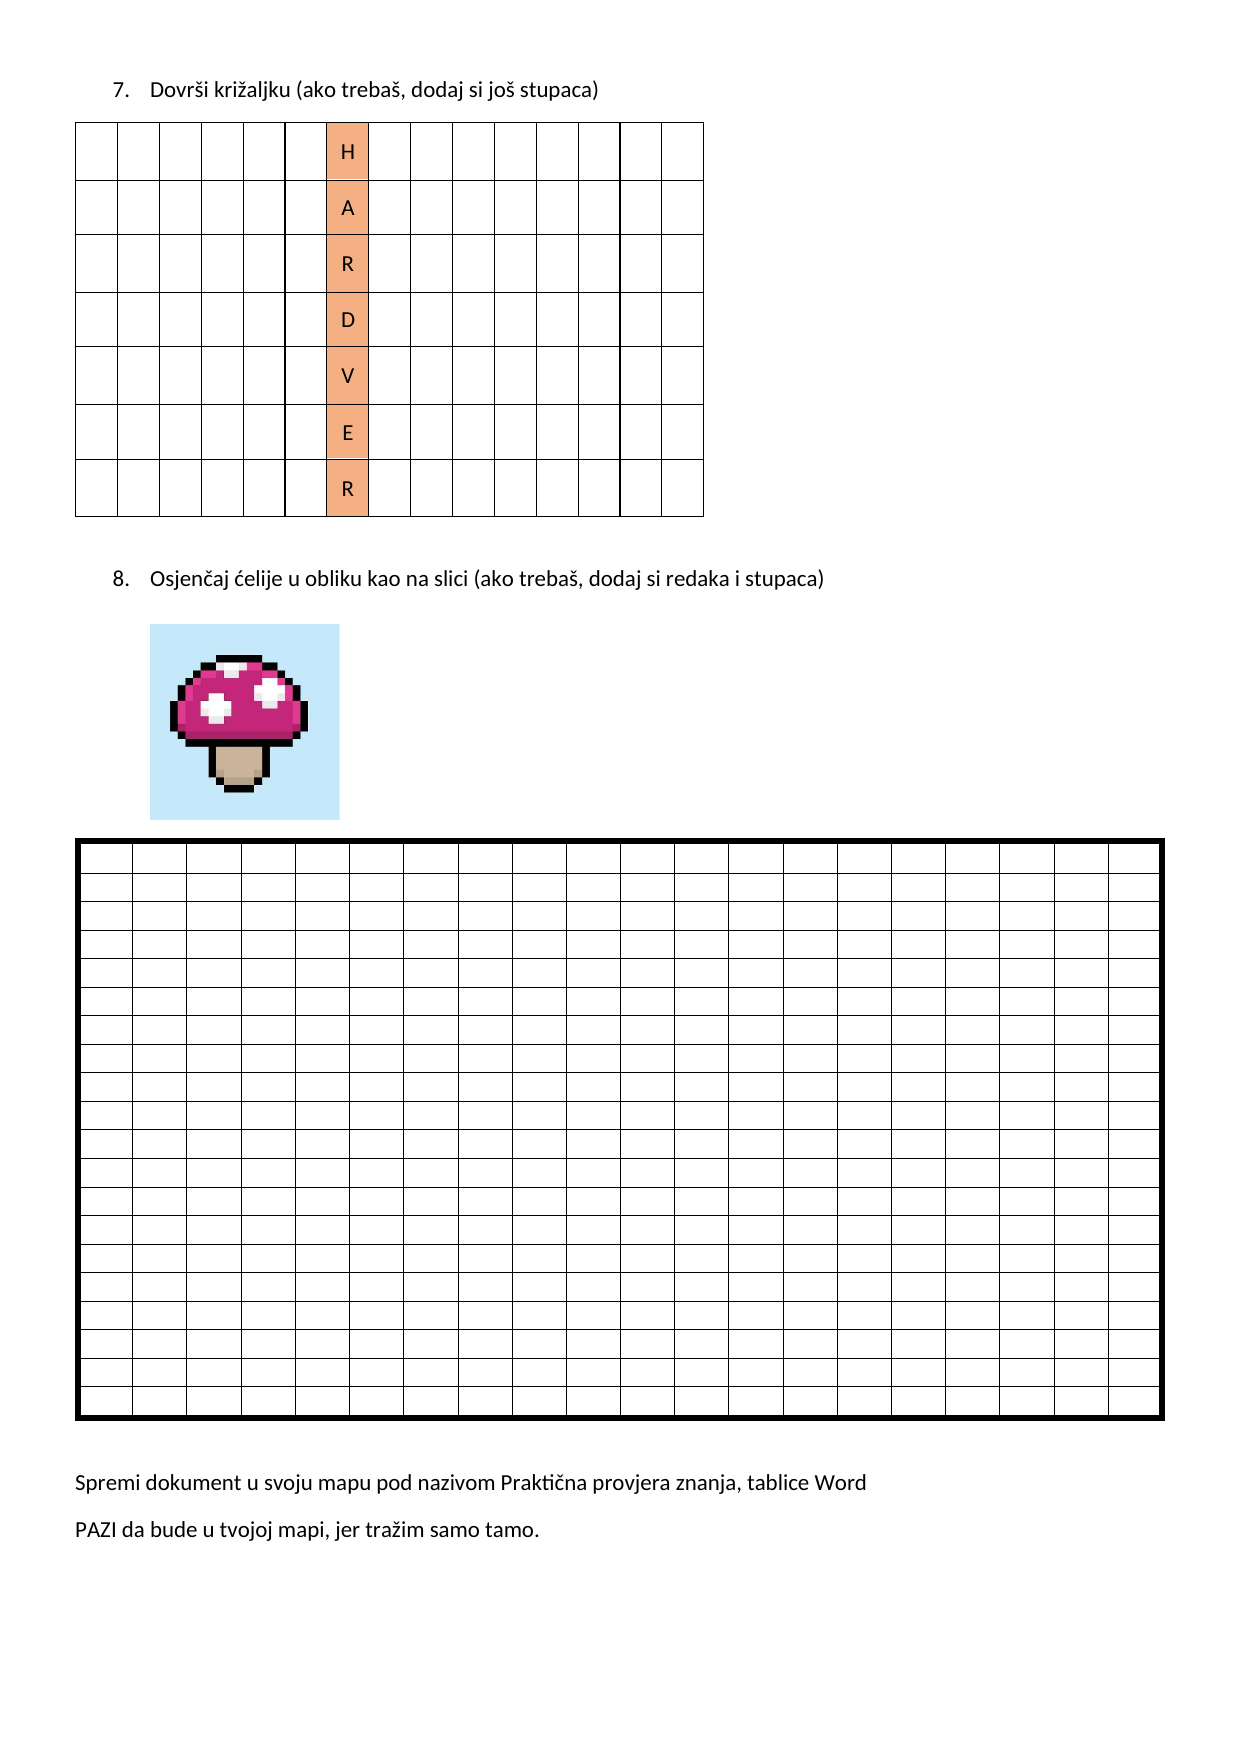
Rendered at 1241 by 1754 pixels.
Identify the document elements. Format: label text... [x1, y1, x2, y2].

table_cell [1109, 1359, 1159, 1386]
table_cell [513, 1273, 566, 1301]
table_cell [838, 1302, 891, 1329]
table_cell [160, 460, 201, 516]
table_cell [242, 1245, 295, 1272]
table_cell [411, 405, 452, 458]
table_cell [242, 959, 295, 987]
table_cell [242, 1359, 295, 1386]
table_cell [784, 1102, 837, 1129]
table_cell [286, 181, 326, 234]
table_cell [892, 902, 945, 929]
table_cell [784, 1188, 837, 1215]
table_cell [1109, 959, 1159, 987]
table_cell [513, 1330, 566, 1358]
table_cell [133, 1073, 186, 1101]
table_cell [1000, 1302, 1054, 1329]
table_cell [81, 1302, 132, 1329]
table_cell [1000, 931, 1054, 958]
table_cell [81, 988, 132, 1015]
table_cell [350, 1216, 403, 1243]
table_cell [675, 874, 728, 901]
table_cell [513, 988, 566, 1015]
table_cell [202, 347, 243, 404]
table_cell [513, 1245, 566, 1272]
table_header [244, 123, 284, 179]
table_cell [404, 988, 458, 1015]
table_cell [160, 235, 201, 292]
table_cell [1109, 1188, 1159, 1215]
table_cell [404, 1016, 458, 1044]
table_cell [296, 902, 349, 929]
table_cell [350, 1359, 403, 1386]
list Dovrši križaljku (ako trebaš, dodaj si još stupaca) [112, 75, 1165, 103]
table_cell [296, 1016, 349, 1044]
table_cell [621, 1359, 674, 1386]
table_cell [513, 1045, 566, 1072]
table_cell [946, 1216, 999, 1243]
table_cell [404, 931, 458, 958]
table_cell [513, 1073, 566, 1101]
table_cell [187, 931, 241, 958]
table_cell [675, 1016, 728, 1044]
table_cell [621, 1273, 674, 1301]
table_cell [296, 1302, 349, 1329]
table_cell [892, 988, 945, 1015]
table_cell [1000, 1159, 1054, 1186]
table_cell [187, 1273, 241, 1301]
table_cell [187, 1045, 241, 1072]
table_cell [1000, 1245, 1054, 1272]
table_cell [459, 902, 512, 929]
table_cell [946, 1359, 999, 1386]
table_cell [133, 1016, 186, 1044]
table_cell [1055, 1045, 1108, 1072]
table_cell [242, 1102, 295, 1129]
table_cell [1109, 874, 1159, 901]
table_cell [81, 1245, 132, 1272]
table_cell [513, 1130, 566, 1158]
table_cell [946, 959, 999, 987]
table_cell [621, 293, 661, 346]
table_header [1000, 844, 1054, 872]
table_cell [404, 1188, 458, 1215]
table_cell [662, 293, 703, 346]
table_cell [187, 1016, 241, 1044]
table_cell [242, 1188, 295, 1215]
table_cell [729, 902, 783, 929]
table_cell [350, 1130, 403, 1158]
table_cell [404, 1302, 458, 1329]
table_cell [369, 347, 410, 404]
table_cell [187, 1359, 241, 1386]
table_cell [411, 293, 452, 346]
table_cell [946, 874, 999, 901]
table_header [242, 844, 295, 872]
table_header [459, 844, 512, 872]
table_header [160, 123, 201, 179]
table_cell [946, 1016, 999, 1044]
table_cell [1000, 988, 1054, 1015]
table_cell [296, 1073, 349, 1101]
table_cell [1055, 1359, 1108, 1386]
table_cell [784, 1245, 837, 1272]
table_cell [187, 1245, 241, 1272]
table_cell [567, 988, 620, 1015]
table_cell [567, 1159, 620, 1186]
table_cell [187, 1188, 241, 1215]
table_cell [892, 1359, 945, 1386]
table_cell [946, 931, 999, 958]
table_cell [187, 1073, 241, 1101]
table_cell [286, 405, 326, 458]
table_cell [350, 902, 403, 929]
table_cell [513, 1188, 566, 1215]
table_header [892, 844, 945, 872]
table_cell [567, 931, 620, 958]
table_cell [404, 1273, 458, 1301]
table_cell [411, 460, 452, 516]
table_cell [1055, 1016, 1108, 1044]
table_cell [459, 1216, 512, 1243]
table_cell [567, 874, 620, 901]
table_cell [187, 1330, 241, 1358]
table_cell [567, 1245, 620, 1272]
table_cell [187, 1102, 241, 1129]
table_cell [404, 1387, 458, 1415]
table_header [784, 844, 837, 872]
table_cell [296, 931, 349, 958]
table_cell [675, 1159, 728, 1186]
table_cell [784, 1387, 837, 1415]
table_cell [784, 1216, 837, 1243]
table_cell [784, 1330, 837, 1358]
table_cell [81, 1188, 132, 1215]
table_cell [784, 931, 837, 958]
table_cell [76, 405, 117, 458]
table_cell [133, 1188, 186, 1215]
table_cell [350, 1045, 403, 1072]
table_cell [729, 1359, 783, 1386]
table_cell [892, 1102, 945, 1129]
table_cell [1109, 1130, 1159, 1158]
table_cell [1109, 1302, 1159, 1329]
table_cell [453, 293, 494, 346]
table_cell [187, 1302, 241, 1329]
table_cell [411, 235, 452, 292]
table_cell [567, 959, 620, 987]
table_cell [567, 1045, 620, 1072]
table_cell [459, 1188, 512, 1215]
table_cell [459, 874, 512, 901]
table_header [411, 123, 452, 179]
table_cell [675, 1387, 728, 1415]
table_cell [1109, 902, 1159, 929]
table_cell [296, 1045, 349, 1072]
table_cell [892, 959, 945, 987]
table_cell [537, 293, 578, 346]
table_cell [662, 460, 703, 516]
table_cell [892, 1016, 945, 1044]
table_cell [133, 1159, 186, 1186]
table_cell [1055, 1102, 1108, 1129]
table_cell [369, 293, 410, 346]
table_cell [1055, 1216, 1108, 1243]
table_cell [621, 1216, 674, 1243]
table_cell [118, 293, 159, 346]
table_cell R [327, 235, 368, 292]
table_cell [729, 988, 783, 1015]
table_cell [1055, 902, 1108, 929]
table_cell [675, 959, 728, 987]
table_cell [729, 1102, 783, 1129]
table_cell [675, 1130, 728, 1158]
table_cell [1109, 1273, 1159, 1301]
table_cell [784, 1073, 837, 1101]
table_cell [567, 1359, 620, 1386]
table_cell [513, 874, 566, 901]
table_cell [946, 1102, 999, 1129]
table_cell [621, 235, 661, 292]
table_cell [296, 874, 349, 901]
table_cell [675, 1330, 728, 1358]
table_cell [621, 460, 661, 516]
table_cell [350, 874, 403, 901]
table_cell [621, 902, 674, 929]
table_cell [453, 235, 494, 292]
table_cell [1109, 1387, 1159, 1415]
table_cell [729, 1045, 783, 1072]
table_cell [350, 1102, 403, 1129]
table_header [838, 844, 891, 872]
table_cell [187, 1387, 241, 1415]
table_cell [286, 347, 326, 404]
table_cell [946, 1159, 999, 1186]
table_cell [838, 1102, 891, 1129]
table_cell [675, 1045, 728, 1072]
table_cell [118, 460, 159, 516]
table_cell [1055, 1245, 1108, 1272]
table_header [729, 844, 783, 872]
table_cell [621, 874, 674, 901]
table_cell [453, 181, 494, 234]
table_cell [133, 902, 186, 929]
table_cell [537, 460, 578, 516]
table_cell [81, 902, 132, 929]
table_cell [892, 1273, 945, 1301]
table_cell [296, 1159, 349, 1186]
table_cell [675, 1245, 728, 1272]
table_cell [350, 1330, 403, 1358]
table_cell [579, 235, 619, 292]
table_cell [202, 405, 243, 458]
table_cell [350, 1073, 403, 1101]
table_cell [567, 902, 620, 929]
table_cell [286, 460, 326, 516]
table_cell [621, 1045, 674, 1072]
table_cell [1055, 1073, 1108, 1101]
table_cell [459, 1045, 512, 1072]
table_cell [81, 1130, 132, 1158]
table_cell [729, 1016, 783, 1044]
table_cell [1055, 1273, 1108, 1301]
table_cell [187, 959, 241, 987]
table_cell [784, 1016, 837, 1044]
table_cell [1000, 959, 1054, 987]
table_cell [242, 1073, 295, 1101]
table_cell [892, 931, 945, 958]
table_cell [286, 235, 326, 292]
table_cell [459, 1387, 512, 1415]
table_cell [296, 1188, 349, 1215]
table_cell [453, 460, 494, 516]
table_cell [1000, 1188, 1054, 1215]
table_cell [495, 293, 536, 346]
table_cell [160, 293, 201, 346]
table_cell [296, 1273, 349, 1301]
table_cell [513, 1102, 566, 1129]
table_cell [892, 1045, 945, 1072]
table_cell D [327, 293, 368, 346]
table_cell [1109, 988, 1159, 1015]
table_cell [675, 1102, 728, 1129]
table_cell [244, 293, 284, 346]
table_cell [838, 1188, 891, 1215]
table_cell [459, 1073, 512, 1101]
table_cell [784, 1359, 837, 1386]
table_cell [404, 1073, 458, 1101]
table_cell [459, 1130, 512, 1158]
table_cell [76, 181, 117, 234]
table_cell [946, 988, 999, 1015]
table_cell [579, 181, 619, 234]
table_cell [133, 1130, 186, 1158]
table_cell E [327, 405, 368, 458]
table_cell [537, 405, 578, 458]
table_cell [784, 874, 837, 901]
table_cell [242, 1045, 295, 1072]
table_cell [838, 1359, 891, 1386]
table_cell [838, 1273, 891, 1301]
table_cell [296, 1130, 349, 1158]
table_cell [892, 1216, 945, 1243]
table_cell [579, 347, 619, 404]
table_cell [621, 1102, 674, 1129]
table_cell [1109, 1159, 1159, 1186]
table_cell [729, 1273, 783, 1301]
table_cell [675, 1073, 728, 1101]
table_cell [567, 1102, 620, 1129]
table_cell [369, 460, 410, 516]
table_cell [202, 235, 243, 292]
table_cell [453, 347, 494, 404]
table_cell [729, 1216, 783, 1243]
table_cell [350, 1016, 403, 1044]
table_cell [495, 347, 536, 404]
table_cell [350, 959, 403, 987]
table_cell [1055, 1330, 1108, 1358]
table_header [76, 123, 117, 179]
table_cell [133, 931, 186, 958]
table_cell [621, 931, 674, 958]
table_header [202, 123, 243, 179]
table_cell [567, 1330, 620, 1358]
table_cell [133, 1302, 186, 1329]
table_cell [838, 931, 891, 958]
table_cell [675, 988, 728, 1015]
table_cell [350, 1387, 403, 1415]
picture [150, 624, 340, 820]
table_cell [946, 1273, 999, 1301]
table_cell [242, 1330, 295, 1358]
table_cell [1055, 1188, 1108, 1215]
table_cell [1109, 931, 1159, 958]
table_header [1109, 844, 1159, 872]
table_cell [118, 235, 159, 292]
table_cell [202, 181, 243, 234]
table_cell [675, 1273, 728, 1301]
table_cell [1109, 1102, 1159, 1129]
table_cell [1000, 1216, 1054, 1243]
table_cell [567, 1273, 620, 1301]
table_cell [892, 1330, 945, 1358]
table_cell [202, 293, 243, 346]
table_cell [404, 1216, 458, 1243]
table_cell [404, 1045, 458, 1072]
table_cell [81, 874, 132, 901]
table_cell [404, 1359, 458, 1386]
table_cell [567, 1073, 620, 1101]
table_cell [662, 405, 703, 458]
table_cell [621, 1330, 674, 1358]
table_cell [838, 1159, 891, 1186]
table_cell [579, 405, 619, 458]
table_cell [621, 1245, 674, 1272]
table_cell [784, 1159, 837, 1186]
table_header [621, 844, 674, 872]
table_cell [133, 1273, 186, 1301]
table_cell [838, 874, 891, 901]
table_cell [81, 959, 132, 987]
table_cell [459, 959, 512, 987]
table_cell [350, 1188, 403, 1215]
table_cell [784, 1045, 837, 1072]
table_cell [242, 1016, 295, 1044]
table_cell [946, 1130, 999, 1158]
table_cell [784, 988, 837, 1015]
table_cell [621, 181, 661, 234]
table_cell [404, 959, 458, 987]
table_cell [187, 902, 241, 929]
table_cell [133, 1102, 186, 1129]
table_cell [133, 1387, 186, 1415]
table_cell [242, 931, 295, 958]
table_header H [327, 123, 368, 179]
table_cell [1055, 1130, 1108, 1158]
table_cell [495, 460, 536, 516]
table_cell [838, 1045, 891, 1072]
table_cell [838, 959, 891, 987]
table_cell [187, 1216, 241, 1243]
table_cell [621, 347, 661, 404]
table_header [537, 123, 578, 179]
table_cell [1055, 1387, 1108, 1415]
table_header [662, 123, 703, 179]
table_cell [1000, 1073, 1054, 1101]
table_cell [495, 235, 536, 292]
table_cell [133, 1359, 186, 1386]
table_cell [242, 1387, 295, 1415]
table_cell [1000, 1273, 1054, 1301]
table_cell [621, 1302, 674, 1329]
table_cell [296, 959, 349, 987]
table_cell [946, 902, 999, 929]
table_cell [133, 1216, 186, 1243]
table_cell [459, 1330, 512, 1358]
table_cell [513, 1016, 566, 1044]
table_cell [286, 293, 326, 346]
table_cell [187, 874, 241, 901]
table_cell [1055, 988, 1108, 1015]
table_cell [675, 1302, 728, 1329]
table_cell [513, 902, 566, 929]
table_cell [76, 293, 117, 346]
table_cell [784, 1302, 837, 1329]
table_cell [662, 181, 703, 234]
table_cell [459, 988, 512, 1015]
table_cell [242, 1130, 295, 1158]
table_cell [242, 874, 295, 901]
table_cell [513, 1159, 566, 1186]
table_cell [729, 1130, 783, 1158]
table_cell [76, 460, 117, 516]
table_cell [1000, 1387, 1054, 1415]
table_cell [81, 1159, 132, 1186]
table_cell [838, 1245, 891, 1272]
table_cell [784, 1130, 837, 1158]
table_cell [404, 1245, 458, 1272]
table_cell [459, 931, 512, 958]
table_cell [495, 405, 536, 458]
table_cell [567, 1216, 620, 1243]
table_header [675, 844, 728, 872]
table_cell [118, 347, 159, 404]
table_cell [513, 931, 566, 958]
table_cell [1109, 1016, 1159, 1044]
table_header [579, 123, 619, 179]
table_cell [729, 1073, 783, 1101]
table_cell [404, 874, 458, 901]
table_cell [946, 1188, 999, 1215]
table_cell [892, 1245, 945, 1272]
table_cell [621, 1016, 674, 1044]
table_cell [729, 1330, 783, 1358]
table_cell [729, 959, 783, 987]
table_cell [81, 1216, 132, 1243]
table_cell [1000, 1102, 1054, 1129]
table_cell [242, 1159, 295, 1186]
table_cell [946, 1073, 999, 1101]
table_cell [513, 1359, 566, 1386]
table_cell [244, 235, 284, 292]
table_cell [459, 1302, 512, 1329]
table_cell [729, 931, 783, 958]
table_cell [675, 1188, 728, 1215]
table_cell [453, 405, 494, 458]
table_cell [621, 959, 674, 987]
table_header [296, 844, 349, 872]
table_header [81, 844, 132, 872]
table_cell [1055, 931, 1108, 958]
table_cell [1109, 1245, 1159, 1272]
table_cell [296, 1216, 349, 1243]
table_cell [579, 460, 619, 516]
table_cell [133, 874, 186, 901]
table_cell [662, 347, 703, 404]
table_cell [513, 1302, 566, 1329]
table_cell [1000, 1330, 1054, 1358]
table_header [1055, 844, 1108, 872]
table_cell [838, 1330, 891, 1358]
table_cell [1109, 1045, 1159, 1072]
table_cell [892, 1073, 945, 1101]
table_cell [838, 1016, 891, 1044]
table_cell [404, 1130, 458, 1158]
table_header [513, 844, 566, 872]
table_cell R [327, 460, 368, 516]
table_cell [350, 1159, 403, 1186]
table_cell [404, 1102, 458, 1129]
table_header [286, 123, 326, 179]
table_cell [892, 874, 945, 901]
table_cell [675, 1359, 728, 1386]
table_cell [946, 1045, 999, 1072]
table_cell [81, 931, 132, 958]
table_cell [76, 347, 117, 404]
table_cell [296, 1359, 349, 1386]
table_cell [350, 931, 403, 958]
table_cell [81, 1016, 132, 1044]
table_header [369, 123, 410, 179]
table_cell [202, 460, 243, 516]
table_cell [892, 1387, 945, 1415]
table_cell [81, 1330, 132, 1358]
table_cell A [327, 181, 368, 234]
table_cell [81, 1102, 132, 1129]
table_cell [350, 988, 403, 1015]
table_cell [1055, 1159, 1108, 1186]
table_cell [369, 405, 410, 458]
table_header [133, 844, 186, 872]
table_cell [1055, 1302, 1108, 1329]
table_cell [946, 1387, 999, 1415]
table_cell [729, 1302, 783, 1329]
table_cell [784, 959, 837, 987]
table_header [946, 844, 999, 872]
table_cell [242, 1302, 295, 1329]
table_cell [296, 1387, 349, 1415]
table_cell [350, 1245, 403, 1272]
table_cell [621, 1073, 674, 1101]
table_cell [244, 347, 284, 404]
table_cell [187, 1130, 241, 1158]
table_cell [1055, 959, 1108, 987]
table_cell [242, 988, 295, 1015]
table_cell [784, 1273, 837, 1301]
table_cell [892, 1130, 945, 1158]
table_cell [242, 1216, 295, 1243]
table_cell [946, 1330, 999, 1358]
table_cell [729, 1188, 783, 1215]
table_cell [567, 1016, 620, 1044]
table_cell [838, 988, 891, 1015]
table_cell [513, 1216, 566, 1243]
text Spremi dokument u svoju mapu pod nazivom Praktična provjera znanja, tablice Word [75, 1468, 1165, 1496]
table_header [453, 123, 494, 179]
table_header [567, 844, 620, 872]
table_cell [838, 1130, 891, 1158]
table_cell [459, 1159, 512, 1186]
table_cell [187, 988, 241, 1015]
table_cell [133, 988, 186, 1015]
table_cell [892, 1159, 945, 1186]
table_cell [1000, 1359, 1054, 1386]
table_cell [296, 1102, 349, 1129]
table_cell [513, 959, 566, 987]
table_cell [1109, 1216, 1159, 1243]
table_cell [404, 1330, 458, 1358]
table_cell [242, 902, 295, 929]
table_cell [1109, 1330, 1159, 1358]
table_cell [567, 1130, 620, 1158]
table_cell [242, 1273, 295, 1301]
table_cell [838, 1387, 891, 1415]
table_header [404, 844, 458, 872]
table_cell V [327, 347, 368, 404]
table_cell [1000, 902, 1054, 929]
table_cell [579, 293, 619, 346]
table_cell [411, 181, 452, 234]
table_cell [133, 1045, 186, 1072]
table_cell [459, 1245, 512, 1272]
table_cell [621, 1387, 674, 1415]
table_cell [1000, 1045, 1054, 1072]
table_cell [729, 1245, 783, 1272]
table_cell [459, 1273, 512, 1301]
table_cell [621, 988, 674, 1015]
table_cell [296, 1245, 349, 1272]
table_cell [296, 1330, 349, 1358]
table_header [621, 123, 661, 179]
table_cell [621, 1159, 674, 1186]
table_cell [675, 902, 728, 929]
table_cell [76, 235, 117, 292]
list Osjenčaj ćelije u obliku kao na slici (ako trebaš, dodaj si redaka i stupaca) [112, 564, 1165, 592]
table_cell [567, 1387, 620, 1415]
table_cell [892, 1188, 945, 1215]
table_cell [81, 1359, 132, 1386]
table_header [187, 844, 241, 872]
table_cell [537, 235, 578, 292]
table_header [495, 123, 536, 179]
table_cell [729, 874, 783, 901]
table_cell [404, 902, 458, 929]
table_cell [244, 181, 284, 234]
table_cell [459, 1016, 512, 1044]
table_cell [729, 1387, 783, 1415]
table_cell [404, 1159, 458, 1186]
table_cell [838, 1216, 891, 1243]
table_cell [621, 1188, 674, 1215]
table_cell [946, 1245, 999, 1272]
table_cell [369, 181, 410, 234]
table_cell [81, 1387, 132, 1415]
table_cell [537, 181, 578, 234]
table_cell [411, 347, 452, 404]
table_cell [133, 1245, 186, 1272]
table_cell [160, 181, 201, 234]
table_cell [118, 181, 159, 234]
table_cell [513, 1387, 566, 1415]
table_cell [1000, 1016, 1054, 1044]
table_cell [675, 1216, 728, 1243]
table_cell [81, 1045, 132, 1072]
table_cell [459, 1359, 512, 1386]
table_cell [1000, 874, 1054, 901]
table_cell [133, 959, 186, 987]
table_cell [495, 181, 536, 234]
table_cell [350, 1273, 403, 1301]
table_cell [350, 1302, 403, 1329]
table_cell [118, 405, 159, 458]
table_cell [662, 235, 703, 292]
table_cell [946, 1302, 999, 1329]
table_cell [369, 235, 410, 292]
table_cell [1055, 874, 1108, 901]
table_cell [81, 1273, 132, 1301]
table_cell [784, 902, 837, 929]
table_cell [729, 1159, 783, 1186]
table_cell [81, 1073, 132, 1101]
table_cell [537, 347, 578, 404]
table_cell [296, 988, 349, 1015]
table_cell [892, 1302, 945, 1329]
table_header [350, 844, 403, 872]
table_cell [621, 1130, 674, 1158]
table_cell [838, 902, 891, 929]
table_cell [675, 931, 728, 958]
text PAZI da bude u tvojoj mapi, jer tražim samo tamo. [75, 1515, 1165, 1543]
table_cell [133, 1330, 186, 1358]
table_header [118, 123, 159, 179]
table_cell [244, 405, 284, 458]
table_cell [1000, 1130, 1054, 1158]
table_cell [459, 1102, 512, 1129]
table_cell [567, 1188, 620, 1215]
table_cell [621, 405, 661, 458]
table_cell [567, 1302, 620, 1329]
table_cell [244, 460, 284, 516]
table_cell [838, 1073, 891, 1101]
table_cell [187, 1159, 241, 1186]
table_cell [1109, 1073, 1159, 1101]
table_cell [160, 405, 201, 458]
table_cell [160, 347, 201, 404]
